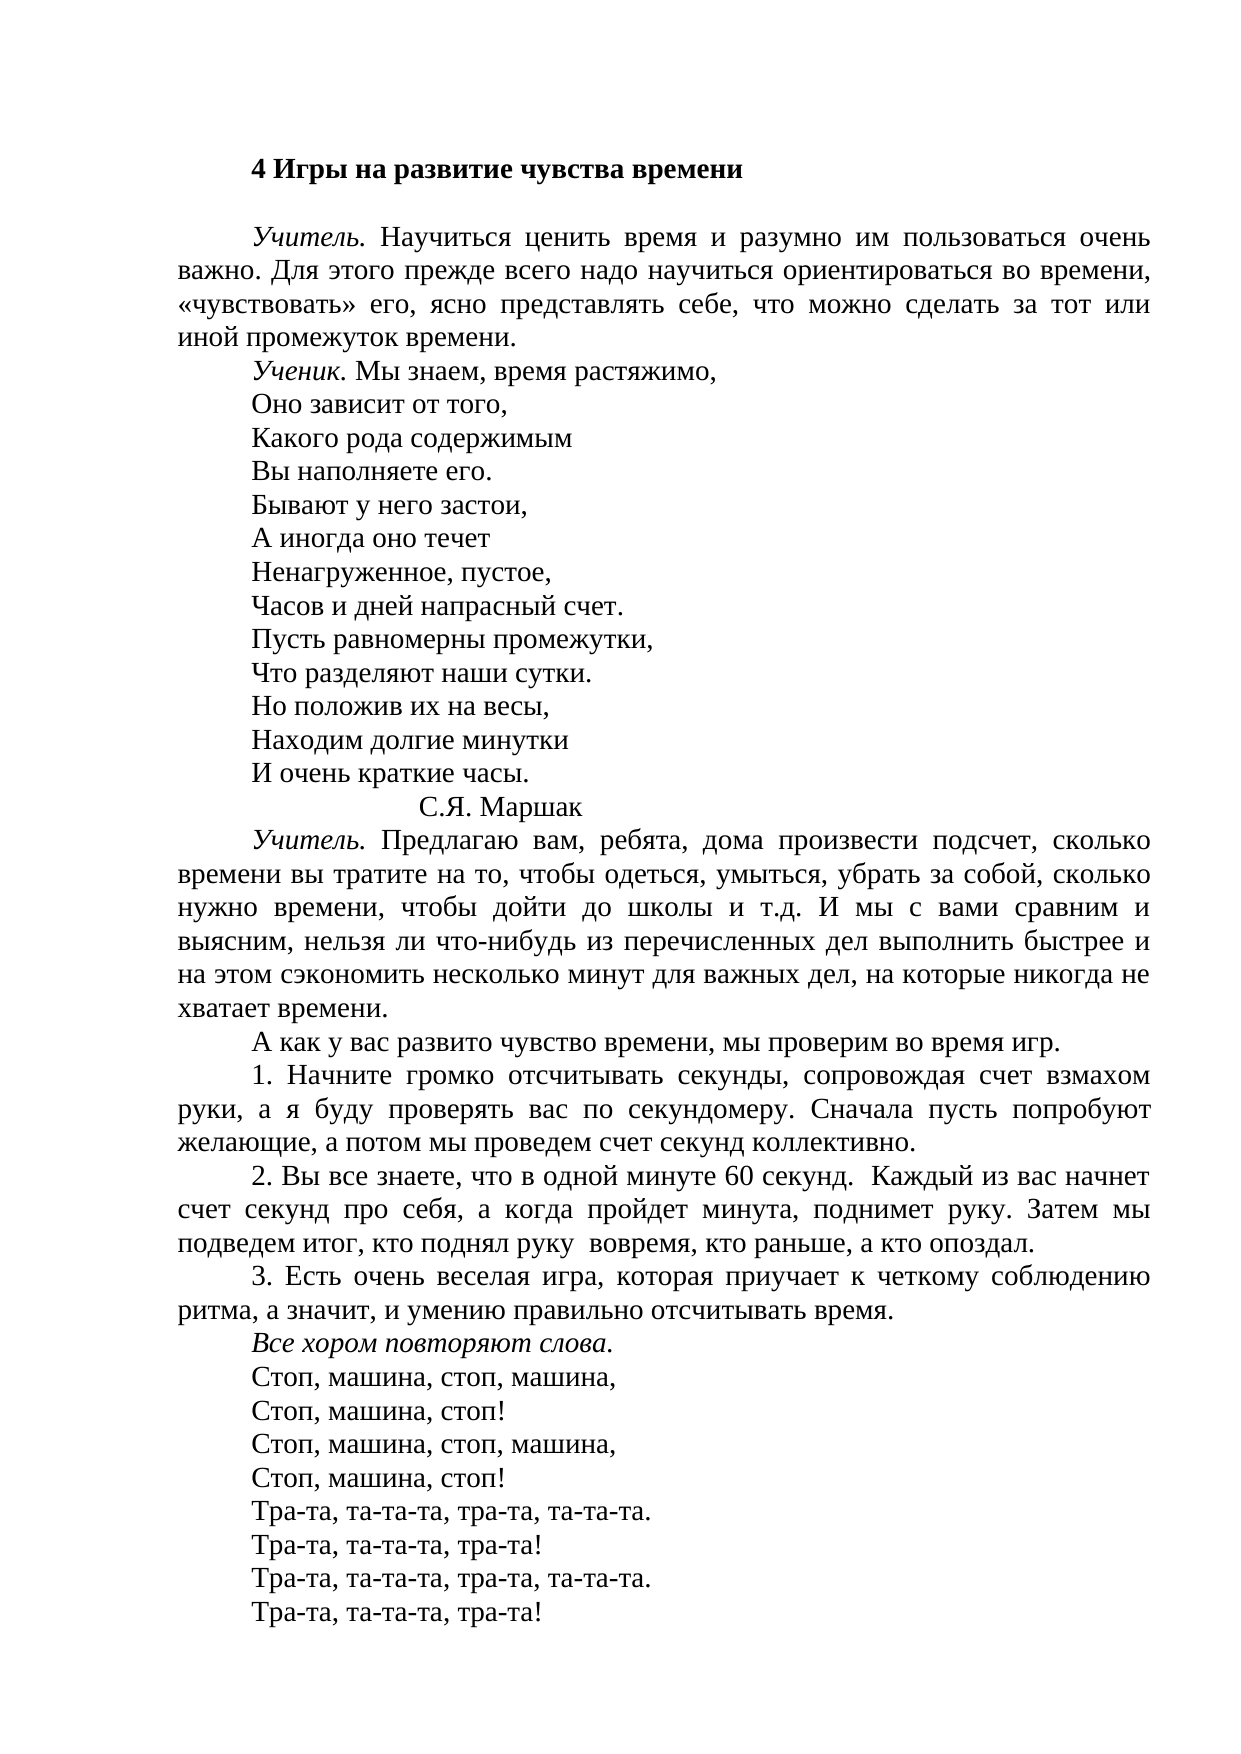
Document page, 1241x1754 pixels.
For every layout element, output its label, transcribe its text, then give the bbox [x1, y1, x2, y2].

text И очень краткие часы. [177, 755, 1152, 789]
text Что разделяют наши сутки. [177, 655, 1152, 688]
text 1. Начните громко отсчитывать секунды, сопровождая счет взмахом руки, а я буду проверять вас по секундомеру. Сначала пусть попробуют желающие, а потом мы проведем счет секунд коллективно. [177, 1057, 1152, 1158]
text А как у вас развито чувство времени, мы проверим во время игр. [177, 1024, 1152, 1057]
text Ненагруженное, пустое, [177, 554, 1152, 588]
text Стоп, машина, стоп! [177, 1460, 1152, 1493]
text Стоп, машина, стоп, машина, [177, 1426, 1152, 1460]
text Тра-та, та-та-та, тра-та! [177, 1594, 1152, 1627]
text Часов и дней напрасный счет. [177, 588, 1152, 621]
text Вы наполняете его. [177, 453, 1152, 487]
text Бывают у него застои, [177, 487, 1152, 521]
text Оно зависит от того, [177, 386, 1152, 420]
text 2. Вы все знаете, что в одной минуте 60 секунд. Каждый из вас начнет счет секунд про себя, а когда пройдет минута, поднимет руку. Затем мы подведем итог, кто поднял руку вовремя, кто раньше, а кто опоздал. [177, 1158, 1152, 1258]
text Тра-та, та-та-та, тра-та, та-та-та. [177, 1493, 1152, 1527]
text А иногда оно течет [177, 521, 1152, 554]
text Тра-та, та-та-та, тра-та! [177, 1527, 1152, 1560]
text Но положив их на весы, [177, 688, 1152, 722]
text 4 Игры на развитие чувства времени [177, 152, 1152, 185]
text Стоп, машина, стоп! [177, 1393, 1152, 1426]
text Стоп, машина, стоп, машина, [177, 1359, 1152, 1393]
text Пусть равномерны промежутки, [177, 621, 1152, 655]
text Какого рода содержимым [177, 420, 1152, 453]
text Тра-та, та-та-та, тра-та, та-та-та. [177, 1560, 1152, 1594]
text С.Я. Маршак [177, 789, 1152, 822]
text Находим долгие минутки [177, 722, 1152, 755]
text Ученик. Мы знаем, время растяжимо, [177, 353, 1152, 386]
text Учитель. Предлагаю вам, ребята, дома произвести подсчет, сколько времени вы тратите на то, чтобы одеться, умыться, убрать за собой, сколько нужно времени, чтобы дойти до школы и т.д. И мы с вами сравним и выясним, нельзя ли что-нибудь из перечисленных дел выполнить быстрее и на этом сэкономить несколько минут для важных дел, на которые никогда не хватает времени. [177, 822, 1152, 1024]
text 3. Есть очень веселая игра, которая приучает к четкому соблюдению ритма, а значит, и умению правильно отсчитывать время. [177, 1258, 1152, 1326]
text Учитель. Научиться ценить время и разумно им пользоваться очень важно. Для этого прежде всего надо научиться ориентироваться во времени, «чувствовать» его, ясно представлять себе, что можно сделать за тот или иной промежуток времени. [177, 219, 1152, 353]
text Все хором повторяют слова. [177, 1326, 1152, 1359]
